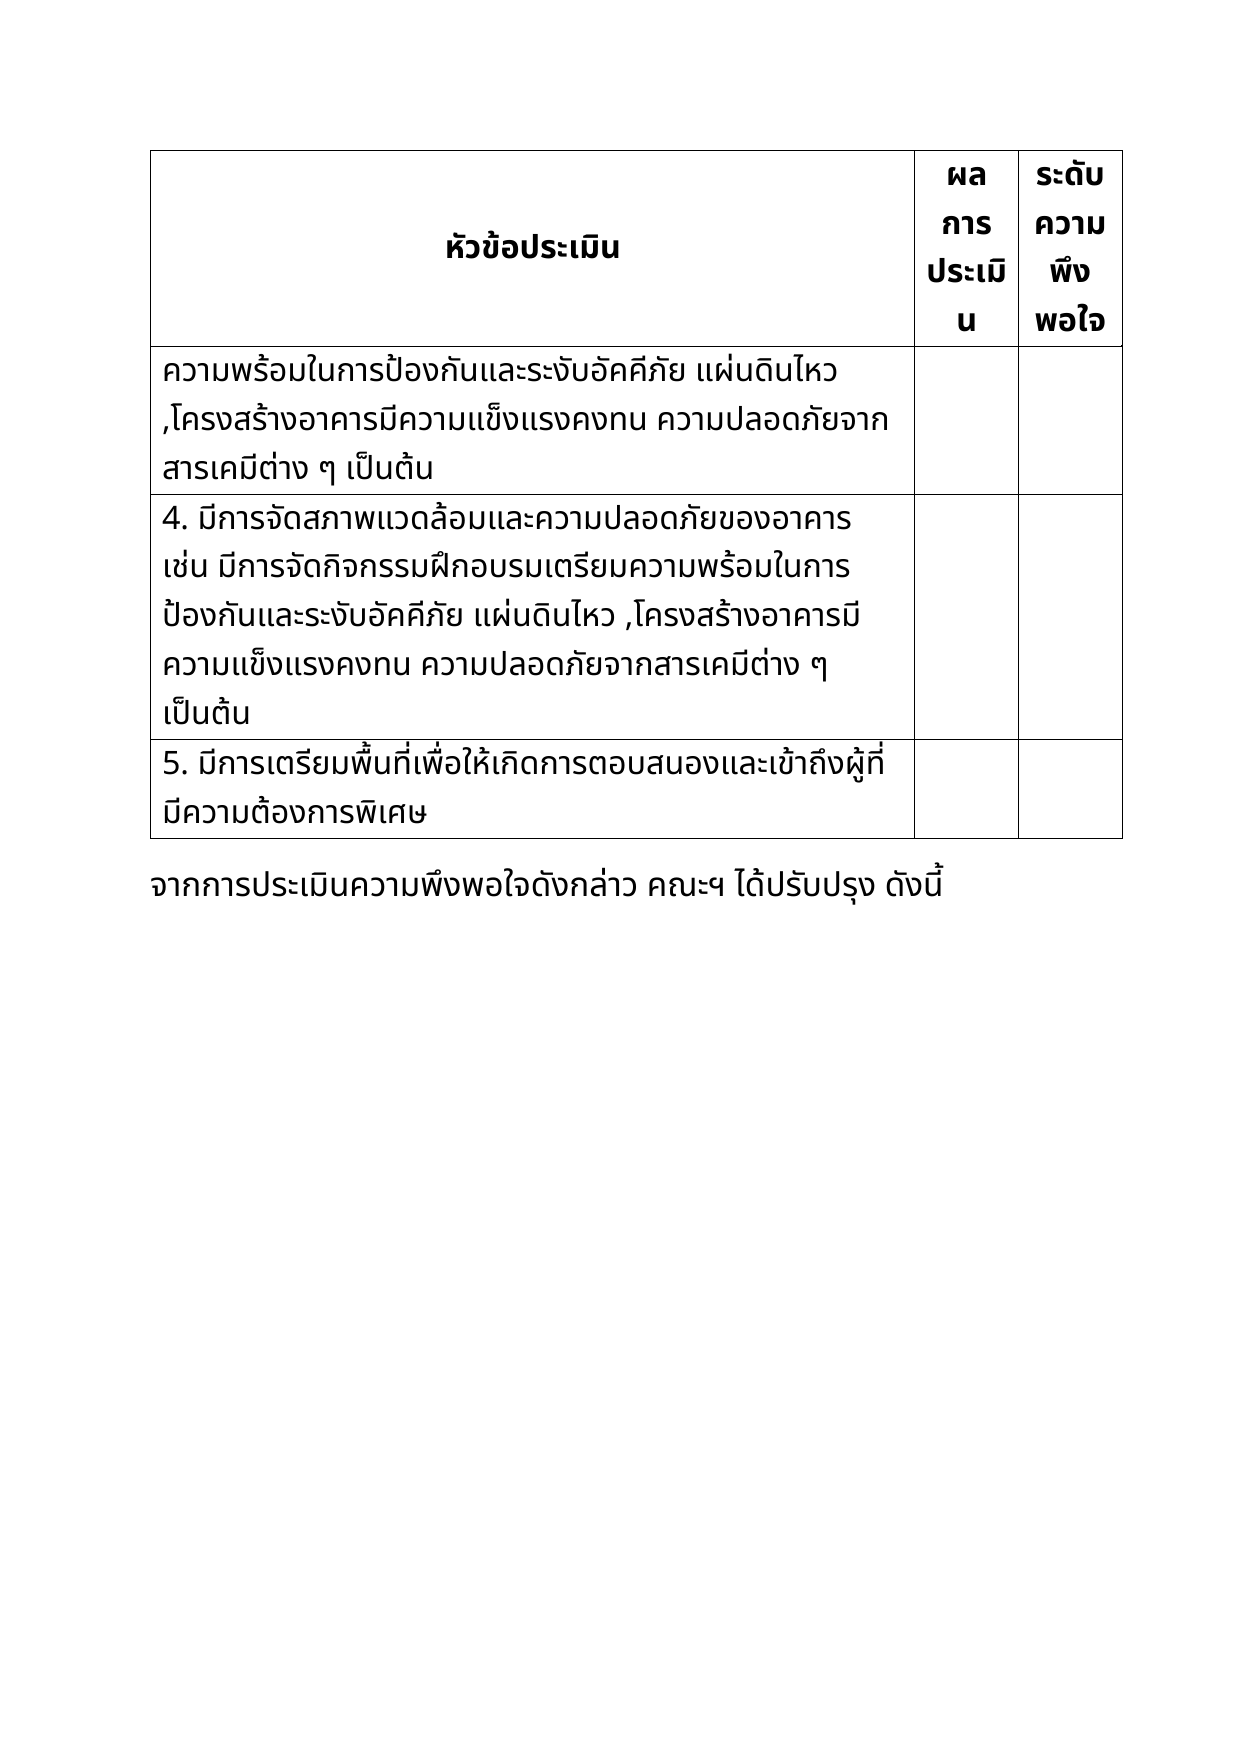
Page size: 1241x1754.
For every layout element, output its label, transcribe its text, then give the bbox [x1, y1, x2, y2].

table_cell [1019, 495, 1122, 739]
table_header ผลการประเมิน [915, 151, 1018, 346]
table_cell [151, 347, 914, 493]
table_cell 4. มีการจัดสภาพแวดล้อมและความปลอดภัยของอาคาร เช่น มีการจัดกิจกรรมฝึกอบรมเตรียมความพร้อมในการป้องกันและระงับอัคคีภัย แผ่นดินไหว ,โครงสร้างอาคารมีความแข็งแรงคงทน ความปลอดภัยจากสารเคมีต่าง ๆ เป็นต้น [151, 495, 914, 739]
table_cell 5. มีการเตรียมพื้นที่เพื่อให้เกิดการตอบสนองและเข้าถึงผู้ที่มีความต้องการพิเศษ [151, 740, 914, 837]
table_cell [915, 347, 1018, 493]
table_cell [915, 740, 1018, 837]
text จากการประเมินความพึงพอใจดังกล่าว คณะฯ ได้ปรับปรุง ดังนี้ [150, 861, 1090, 912]
table_header ระดับความพึงพอใจ [1019, 151, 1122, 346]
table_cell [1019, 347, 1122, 493]
table_cell [915, 495, 1018, 739]
table_header หัวข้อประเมิน [151, 151, 914, 346]
table_cell [1019, 740, 1122, 837]
